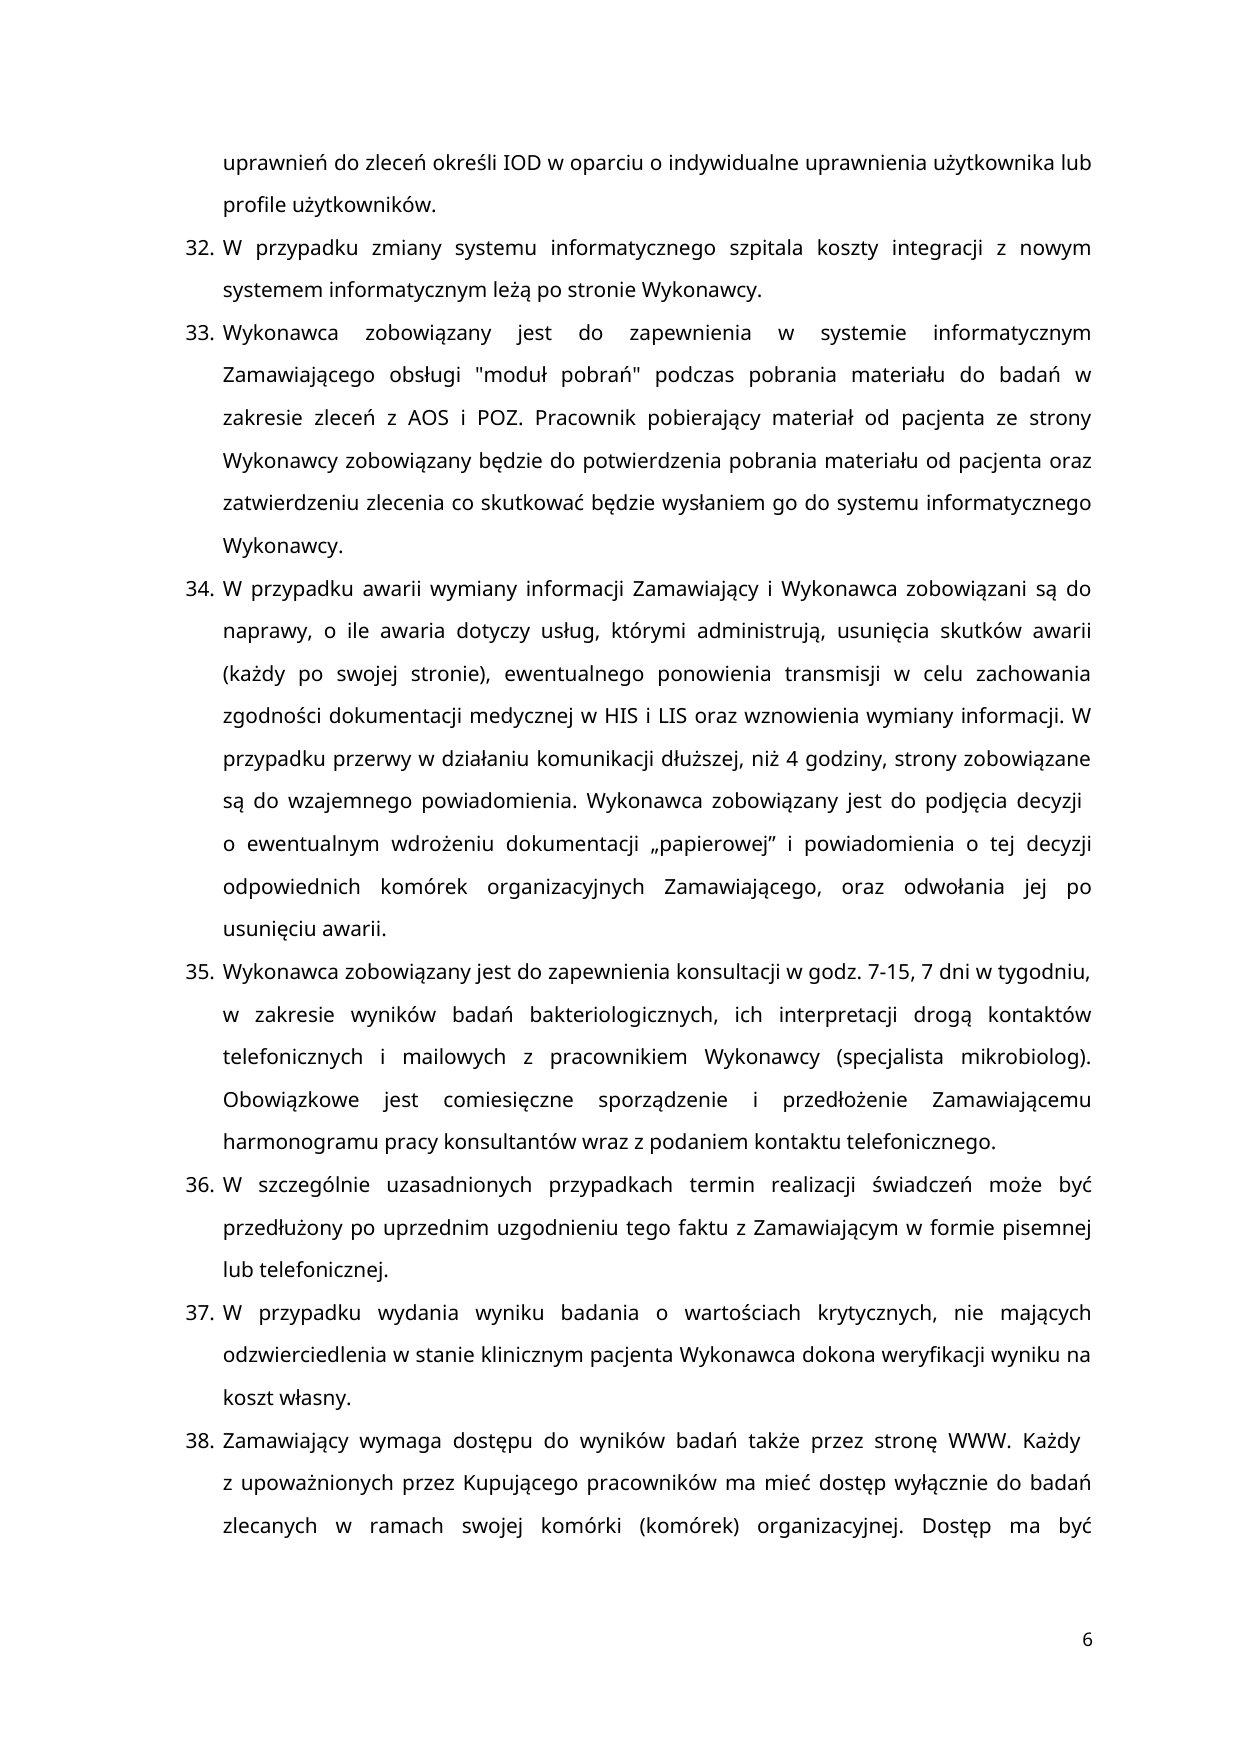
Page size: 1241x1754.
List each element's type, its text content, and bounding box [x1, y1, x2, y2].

list Wykonawca zobowiązany jest do zapewnienia w systemie informatycznym Zamawiającego obsługi "moduł pobrań" podczas pobrania materiału do badań w zakresie zleceń z AOS i POZ. Pracownik pobierający materiał od pacjenta ze strony Wykonawcy zobowiązany będzie do potwierdzenia pobrania materiału od pacjenta oraz zatwierdzeniu zlecenia co skutkować będzie wysłaniem go do systemu informatycznego Wykonawcy. [185, 318, 1093, 559]
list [185, 148, 1093, 219]
list W przypadku wydania wyniku badania o wartościach krytycznych, nie mających odzwierciedlenia w stanie klinicznym pacjenta Wykonawca dokona weryfikacji wyniku na koszt własny. [185, 1298, 1093, 1412]
list W szczególnie uzasadnionych przypadkach termin realizacji świadczeń może być przedłużony po uprzednim uzgodnieniu tego faktu z Zamawiającym w formie pisemnej lub telefonicznej. [185, 1170, 1093, 1284]
list W przypadku awarii wymiany informacji Zamawiający i Wykonawca zobowiązani są do naprawy, o ile awaria dotyczy usług, którymi administrują, usunięcia skutków awarii (każdy po swojej stronie), ewentualnego ponowienia transmisji w celu zachowania zgodności dokumentacji medycznej w HIS i LIS oraz wznowienia wymiany informacji. W przypadku przerwy w działaniu komunikacji dłuższej, niż 4 godziny, strony zobowiązane są do wzajemnego powiadomienia. Wykonawca zobowiązany jest do podjęcia decyzji o ewentualnym wdrożeniu dokumentacji „papierowej” i powiadomienia o tej decyzji odpowiednich komórek organizacyjnych Zamawiającego, oraz odwołania jej po usunięciu awarii. [185, 574, 1093, 943]
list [185, 1426, 1093, 1539]
list W przypadku zmiany systemu informatycznego szpitala koszty integracji z nowym systemem informatycznym leżą po stronie Wykonawcy. [185, 233, 1093, 304]
list Wykonawca zobowiązany jest do zapewnienia konsultacji w godz. 7-15, 7 dni w tygodniu, w zakresie wyników badań bakteriologicznych, ich interpretacji drogą kontaktów telefonicznych i mailowych z pracownikiem Wykonawcy (specjalista mikrobiolog). Obowiązkowe jest comiesięczne sporządzenie i przedłożenie Zamawiającemu harmonogramu pracy konsultantów wraz z podaniem kontaktu telefonicznego. [185, 957, 1093, 1156]
